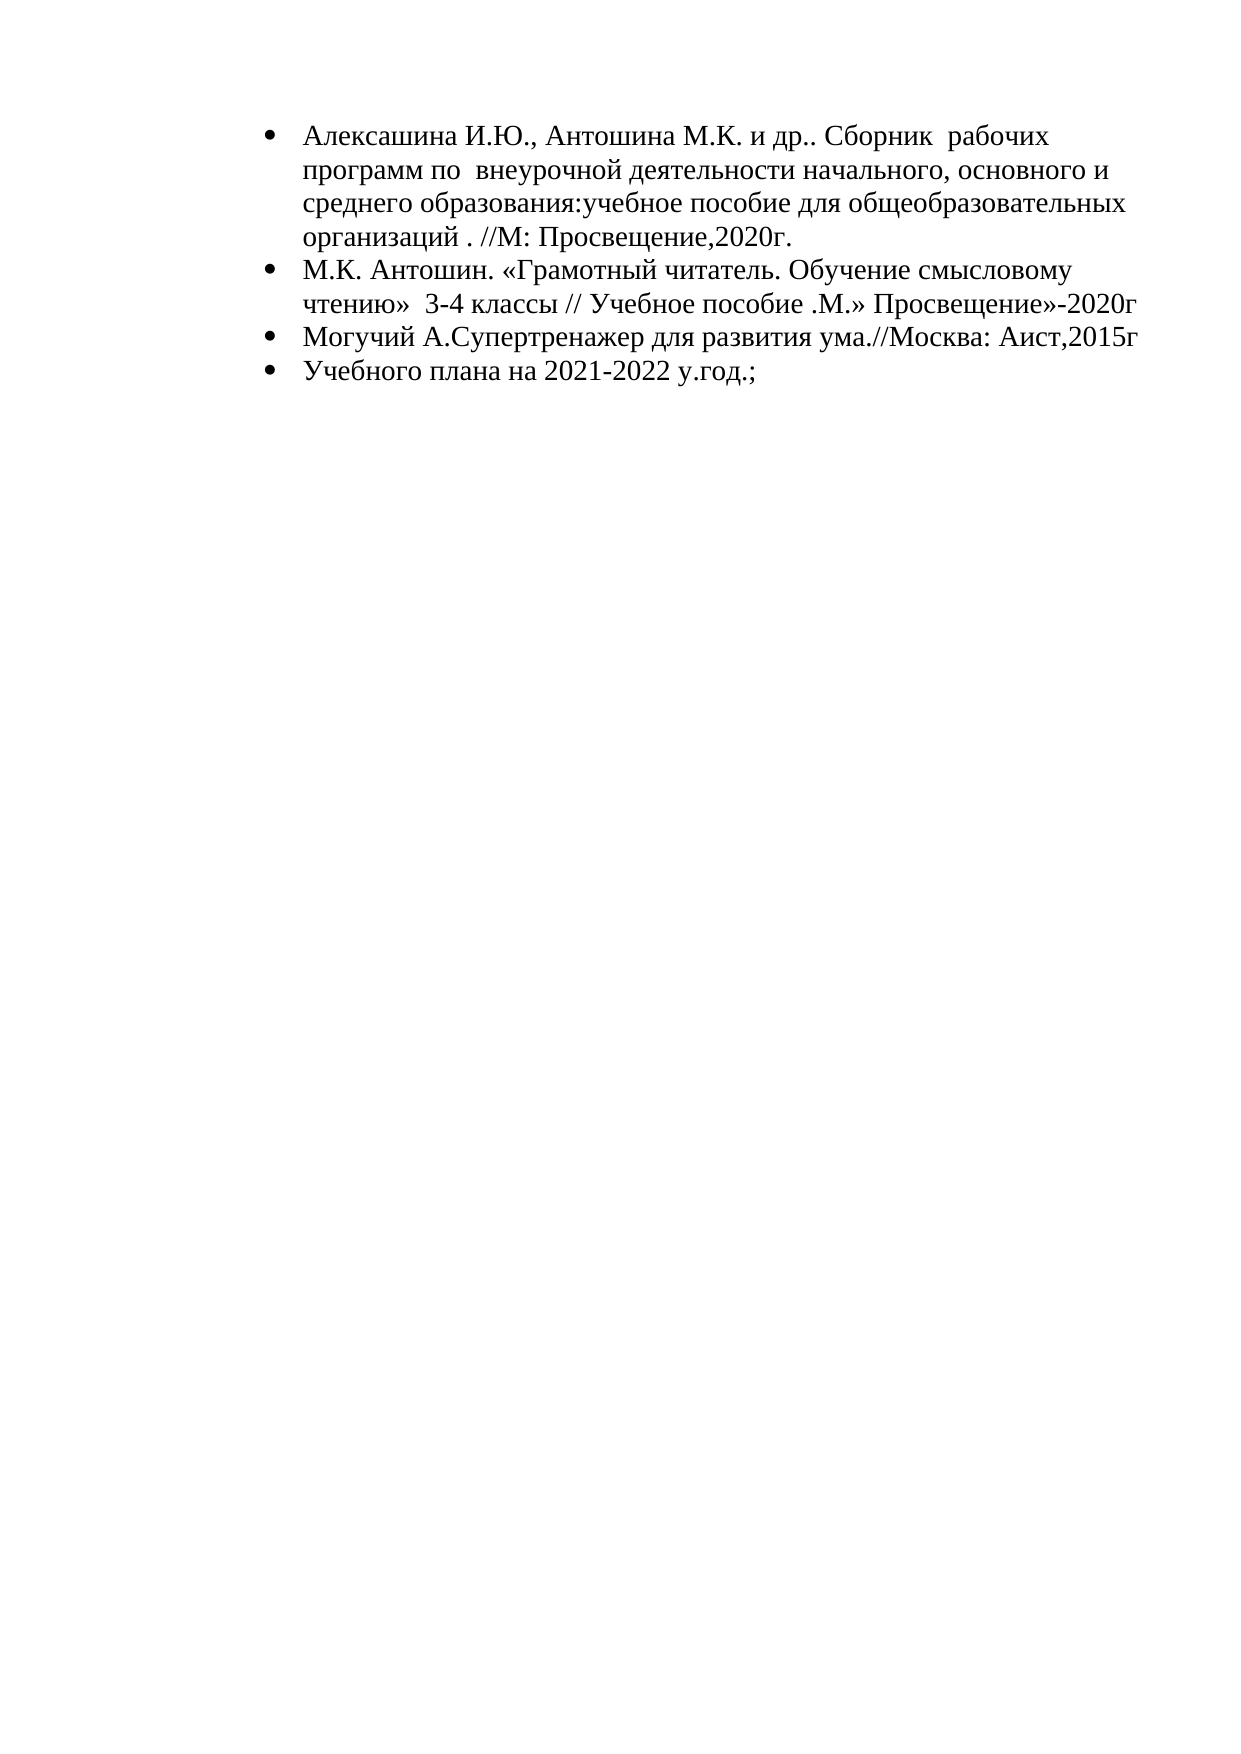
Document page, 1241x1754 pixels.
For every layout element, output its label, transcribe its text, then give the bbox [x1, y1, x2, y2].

list Алексашина И.Ю., Антошина М.К. и др.. Сборник рабочих программ по внеурочной деятельности начального, основного и среднего образования:учебное пособие для общеобразовательных организаций . //М: Просвещение,2020г. [265, 118, 1152, 252]
list Могучий А.Супертренажер для развития ума.//Москва: Аист,2015г [265, 319, 1152, 353]
list Учебного плана на 2021-2022 у.год.; [265, 353, 1152, 387]
list М.К. Антошин. «Грамотный читатель. Обучение смысловому чтению» 3-4 классы // Учебное пособие .М.» Просвещение»-2020г [265, 252, 1152, 319]
